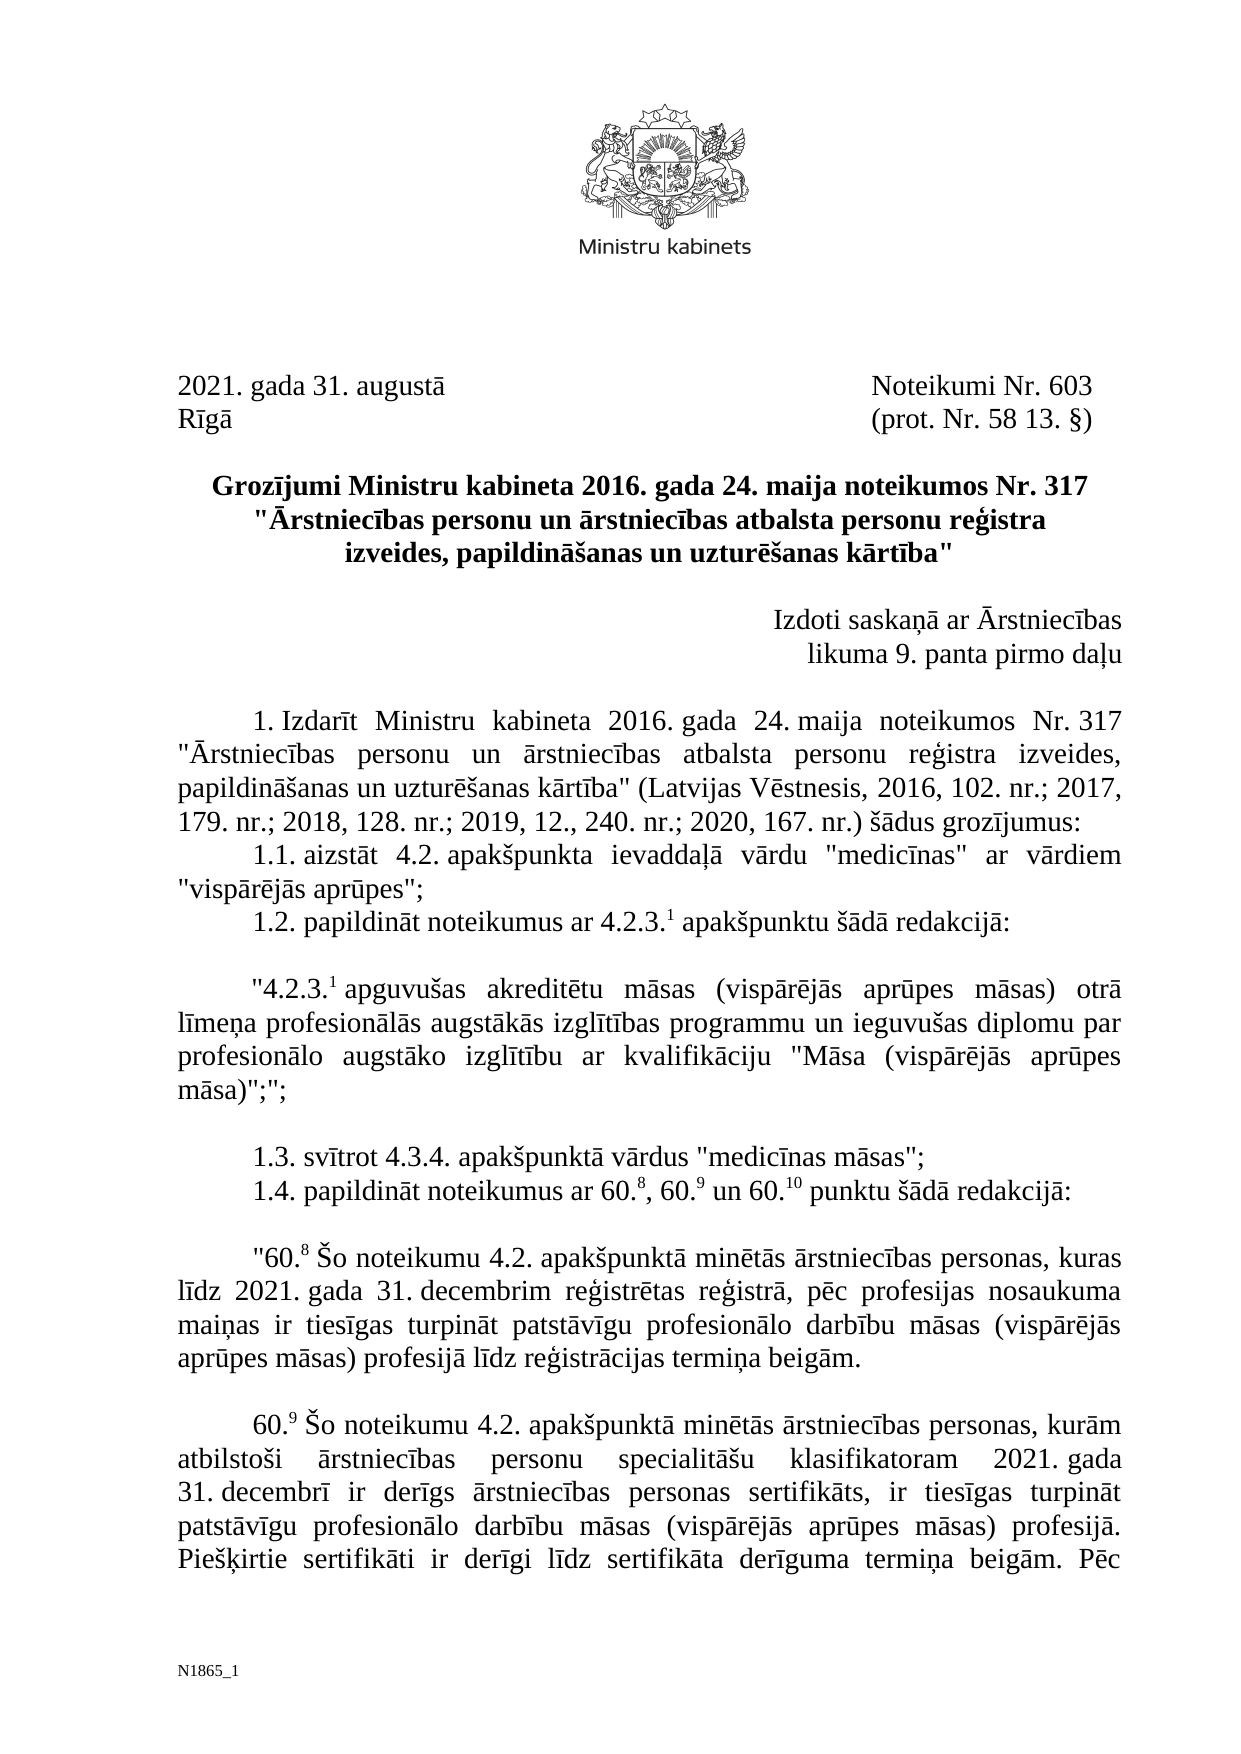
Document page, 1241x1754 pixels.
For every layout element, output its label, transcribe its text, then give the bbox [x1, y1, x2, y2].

text 1.4. papildināt noteikumus ar 60.8, 60.9 un 60.10 punktu šādā redakcijā: [177, 1173, 1122, 1206]
text 1.1. aizstāt 4.2. apakšpunkta ievaddaļā vārdu "medicīnas" ar vārdiem "vispārējās aprūpes"; [177, 837, 1122, 904]
text likuma 9. panta pirmo daļu [177, 636, 1122, 669]
text "60.8 Šo noteikumu 4.2. apakšpunktā minētās ārstniecības personas, kuras līdz 2021. gada 31. decembrim reģistrētas reģistrā, pēc profesijas nosaukuma maiņas ir tiesīgas turpināt patstāvīgu profesionālo darbību māsas (vispārējās aprūpes māsas) profesijā līdz reģistrācijas termiņa beigām. [177, 1240, 1122, 1374]
picture [177, 102, 1152, 267]
text Rīgā (prot. Nr. 58 13. §) [177, 401, 1122, 435]
text Izdoti saskaņā ar Ārstniecības [177, 602, 1122, 636]
text 1. Izdarīt Ministru kabineta 2016. gada 24. maija noteikumos Nr. 317 "Ārstniecības personu un ārstniecības atbalsta personu reģistra izveides, papildināšanas un uzturēšanas kārtība" (Latvijas Vēstnesis, 2016, 102. nr.; 2017, 179. nr.; 2018, 128. nr.; 2019, 12., 240. nr.; 2020, 167. nr.) šādus grozījumus: [177, 703, 1122, 837]
text "4.2.3.1 apguvušas akreditētu māsas (vispārējās aprūpes māsas) otrā līmeņa profesionālās augstākās izglītības programmu un ieguvušas diplomu par profesionālo augstāko izglītību ar kvalifikāciju "Māsa (vispārējās aprūpes māsa)";"; [177, 971, 1122, 1106]
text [177, 1407, 1122, 1575]
text 1.2. papildināt noteikumus ar 4.2.3.1 apakšpunktu šādā redakcijā: [252, 904, 1122, 938]
text 1.3. svītrot 4.3.4. apakšpunktā vārdus "medicīnas māsas"; [252, 1139, 1122, 1173]
text 2021. gada 31. augustā Noteikumi Nr. 603 [177, 368, 1122, 401]
text izveides, papildināšanas un uzturēšanas kārtība" [177, 535, 1122, 569]
text Grozījumi Ministru kabineta 2016. gada 24. maija noteikumos Nr. 317 "Ārstniecības personu un ārstniecības atbalsta personu reģistra [177, 468, 1122, 535]
